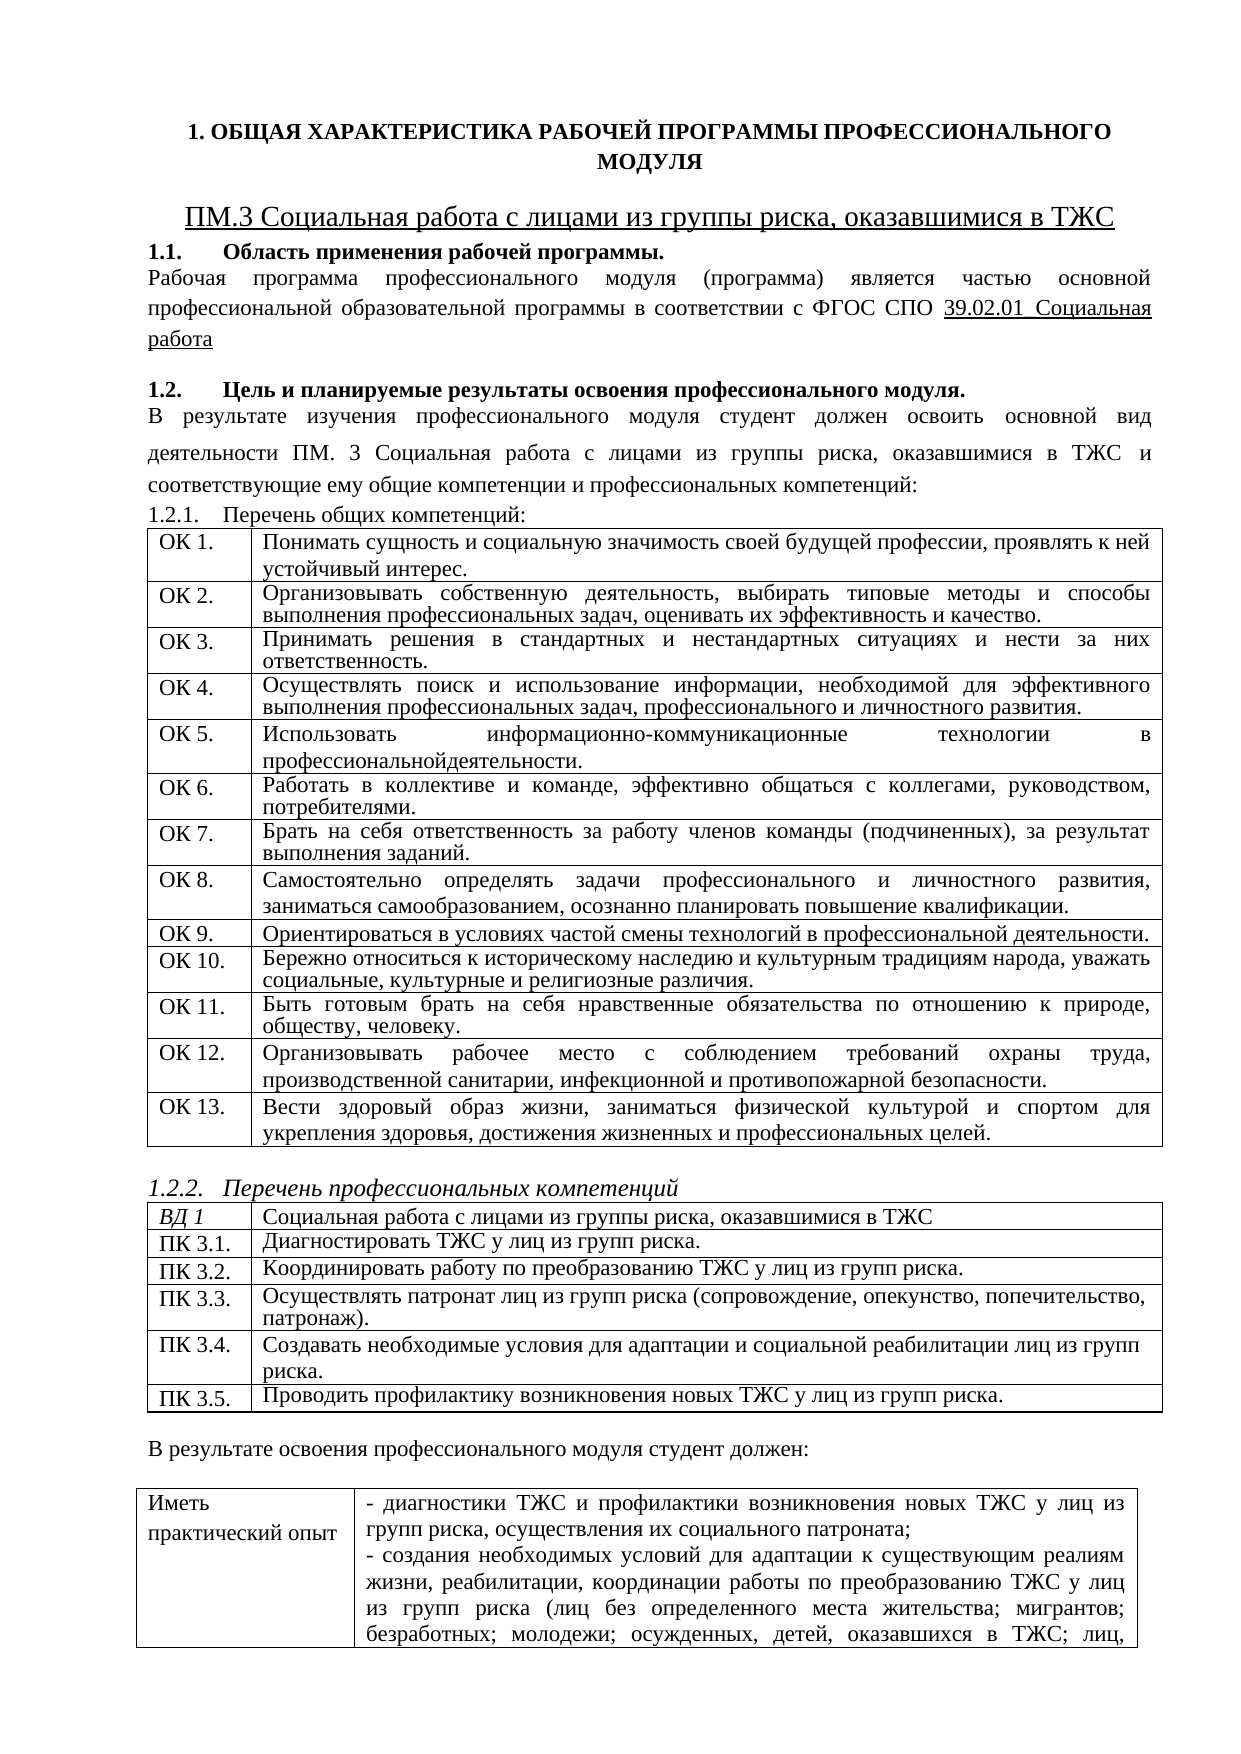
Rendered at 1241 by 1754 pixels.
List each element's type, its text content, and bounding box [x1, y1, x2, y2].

table_header Понимать сущность и социальную значимость своей будущей профессии, проявлять к ней устойчивый интерес. [252, 529, 1162, 581]
list В результате освоения профессионального модуля студент должен: [148, 1435, 1152, 1461]
table_cell Брать на себя ответственность за работу членов команды (подчиненных), за результат выполнения заданий. [252, 820, 1162, 865]
table_cell Вести здоровый образ жизни, заниматься физической культурой и спортом для укрепления здоровья, достижения жизненных и профессиональных целей. [252, 1093, 1162, 1146]
table_cell Осуществлять поиск и использование информации, необходимой для эффективного выполнения профессиональных задач, профессионального и личностного развития. [252, 674, 1162, 719]
table_cell Бережно относиться к историческому наследию и культурным традициям народа, уважать социальные, культурные и религиозные различия. [252, 947, 1162, 992]
table_cell ПК 3.3. [148, 1285, 251, 1330]
table_cell Координировать работу по преобразованию ТЖС у лиц из групп риска. [252, 1258, 1162, 1284]
table_cell ОК 6. [148, 774, 251, 819]
text Рабочая программа профессионального модуля (программа) является частью основной профессиональной образовательной программы в соответствии с ФГОС СПО 39.02.01_Социальная работа [148, 264, 1152, 351]
table_cell ОК 11. [148, 993, 251, 1038]
table_cell Работать в коллективе и команде, эффективно общаться с коллегами, руководством, потребителями. [252, 774, 1162, 819]
table_cell Проводить профилактику возникновения новых ТЖС у лиц из групп риска. [252, 1385, 1162, 1411]
table_cell Использовать информационно-коммуникационные технологии в профессиональнойдеятельности. [252, 720, 1162, 773]
list Перечень общих компетенций: [148, 501, 1152, 527]
table_cell ОК 9. [148, 920, 251, 946]
list Область применения рабочей программы. [148, 238, 1171, 264]
table_cell Создавать необходимые условия для адаптации и социальной реабилитации лиц из групп риска. [252, 1331, 1162, 1384]
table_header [137, 1489, 354, 1647]
table_cell ОК 10. [148, 947, 251, 992]
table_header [355, 1489, 1137, 1647]
table_cell ОК 3. [148, 628, 251, 673]
table_cell ПК 3.5. [148, 1385, 251, 1411]
table_cell ПК 3.2. [148, 1258, 251, 1284]
table_cell Организовывать собственную деятельность, выбирать типовые методы и способы выполнения профессиональных задач, оценивать их эффективность и качество. [252, 582, 1162, 627]
table_header ОК 1. [148, 529, 251, 581]
table_header Социальная работа с лицами из группы риска, оказавшимися в ТЖС [252, 1203, 1162, 1229]
table_cell ОК 5. [148, 720, 251, 773]
subtitle Перечень профессиональных компетенций [148, 1173, 1152, 1202]
table_cell Быть готовым брать на себя нравственные обязательства по отношению к природе, обществу, человеку. [252, 993, 1162, 1038]
table_cell Осуществлять патронат лиц из групп риска (сопровождение, опекунство, попечительство, патронаж). [252, 1285, 1162, 1330]
table_cell Принимать решения в стандартных и нестандартных ситуациях и нести за них ответственность. [252, 628, 1162, 673]
table_cell ПК 3.1. [148, 1230, 251, 1257]
table_cell ПК 3.4. [148, 1331, 251, 1384]
table_cell ОК 13. [148, 1093, 251, 1146]
text В результате изучения профессионального модуля студент должен освоить основной вид деятельности ПМ. 3 Социальная работа с лицами из группы риска, оказавшимися в ТЖС и соответствующие ему общие компетенции и профессиональных компетенций: [148, 402, 1152, 497]
table_cell ОК 12. [148, 1039, 251, 1092]
text 1. общая характеристика Рабочей ПРОГРАММЫ профессионального модуля [148, 118, 1152, 175]
table_cell Диагностировать ТЖС у лиц из групп риска. [252, 1230, 1162, 1257]
table_cell ОК 8. [148, 866, 251, 919]
table_header ВД 1 [148, 1203, 251, 1229]
text ПМ.3 Социальная работа с лицами из группы риска, оказавшимися в ТЖС [148, 199, 1152, 233]
table_cell Организовывать рабочее место с соблюдением требований охраны труда, производственной санитарии, инфекционной и противопожарной безопасности. [252, 1039, 1162, 1092]
table_cell Самостоятельно определять задачи профессионального и личностного развития, заниматься самообразованием, осознанно планировать повышение квалификации. [252, 866, 1162, 919]
table_cell Ориентироваться в условиях частой смены технологий в профессиональной деятельности. [252, 920, 1162, 946]
table_cell ОК 4. [148, 674, 251, 719]
list Цель и планируемые результаты освоения профессионального модуля. [148, 376, 1152, 402]
table_cell ОК 7. [148, 820, 251, 865]
table_cell ОК 2. [148, 582, 251, 627]
